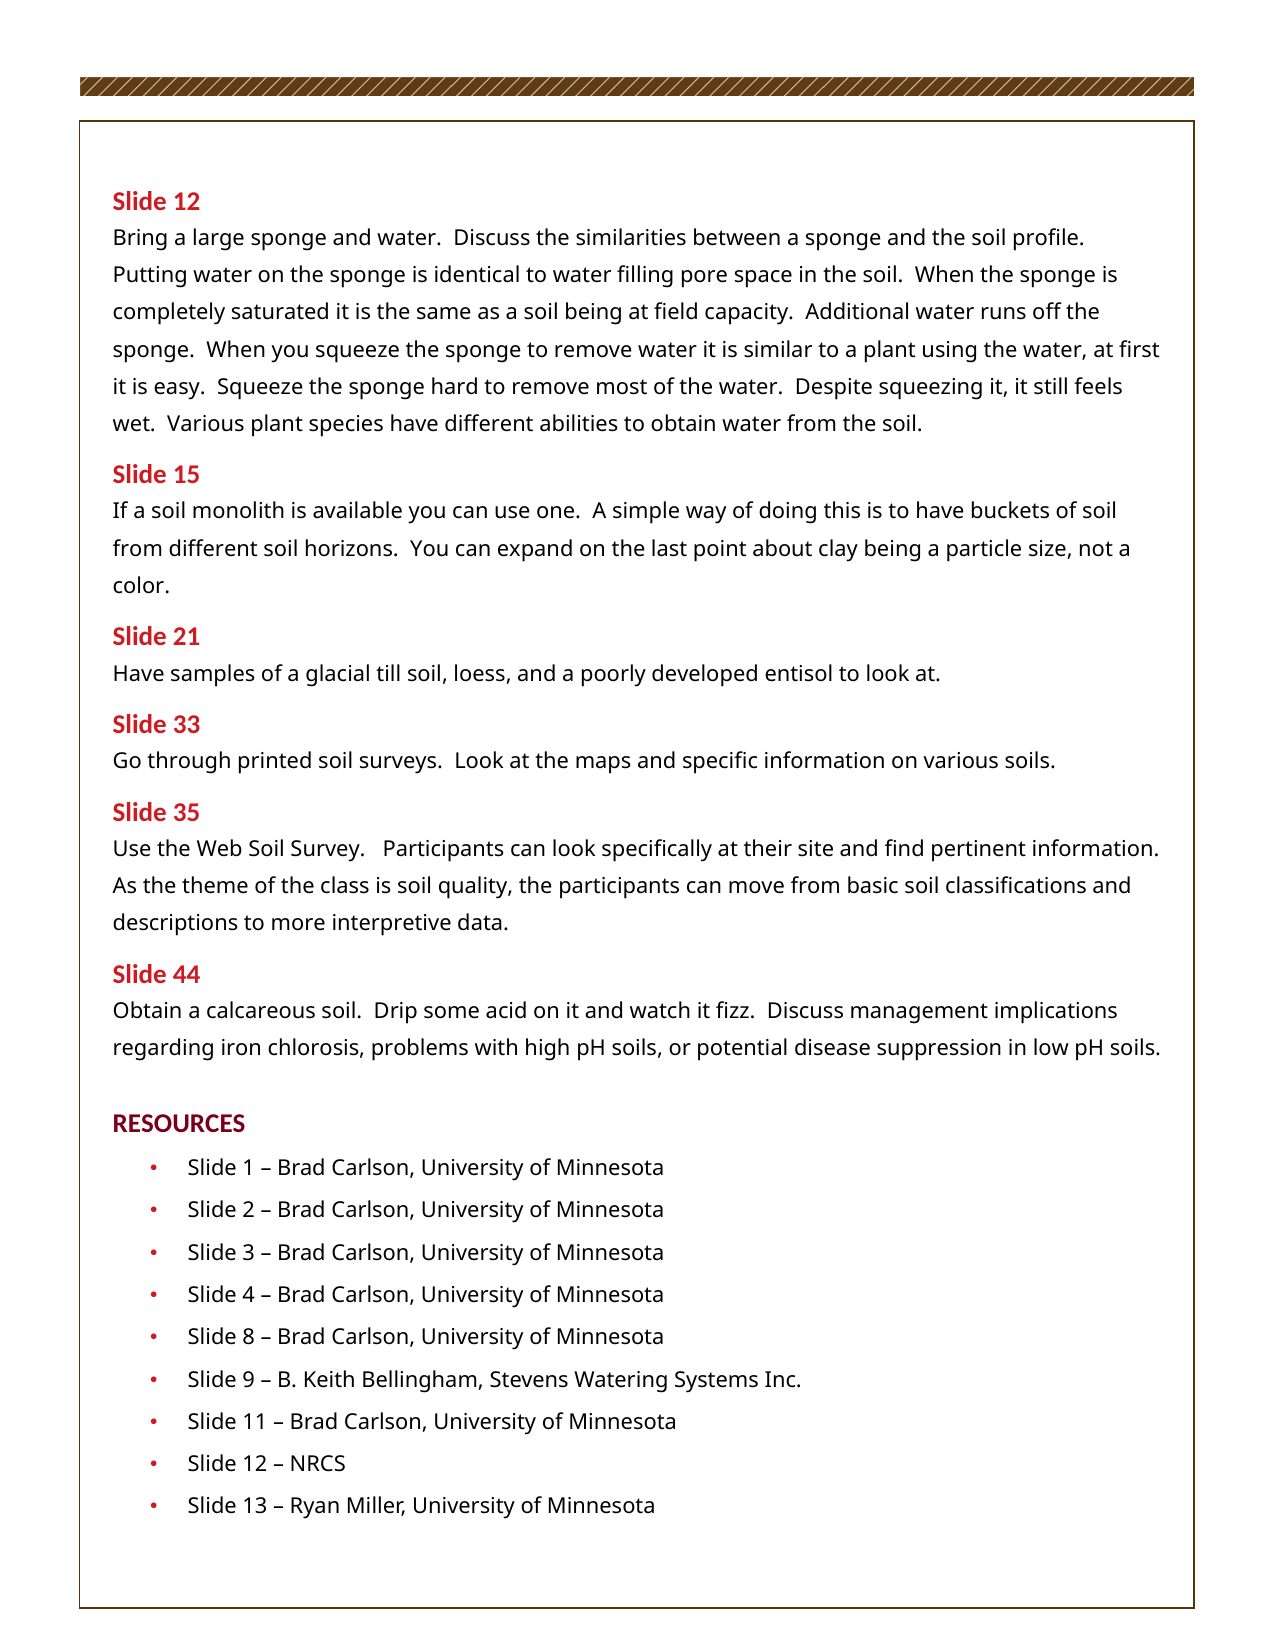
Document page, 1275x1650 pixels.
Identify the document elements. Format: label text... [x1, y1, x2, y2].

subtitle Slide 44 [112, 957, 1162, 990]
text Slide 12 – NRCS [150, 1448, 1162, 1478]
picture [79, 76, 1194, 97]
text Slide 3 – Brad Carlson, University of Minnesota [150, 1237, 1162, 1266]
text Slide 13 – Ryan Miller, University of Minnesota [150, 1490, 1162, 1520]
subtitle Slide 12 [112, 184, 1162, 217]
subtitle Resources [112, 1107, 1162, 1139]
text Go through printed soil surveys. Look at the maps and specific information on various soils. [112, 745, 1162, 775]
subtitle Slide 35 [112, 795, 1162, 828]
text Slide 1 – Brad Carlson, University of Minnesota [150, 1152, 1162, 1182]
subtitle Slide 15 [112, 458, 1162, 491]
text Use the Web Soil Survey. Participants can look specifically at their site and find pertinent information. As the theme of the class is soil quality, the participants can move from basic soil classifications and descriptions to more interpretive data. [112, 833, 1162, 937]
text Slide 11 – Brad Carlson, University of Minnesota [150, 1406, 1162, 1436]
text Slide 9 – B. Keith Bellingham, Stevens Watering Systems Inc. [150, 1363, 1162, 1393]
subtitle Slide 21 [112, 619, 1162, 653]
text Slide 4 – Brad Carlson, University of Minnesota [150, 1279, 1162, 1309]
subtitle Slide 33 [112, 707, 1162, 740]
text Slide 2 – Brad Carlson, University of Minnesota [150, 1194, 1162, 1224]
text Obtain a calcareous soil. Drip some acid on it and watch it fizz. Discuss management implications regarding iron chlorosis, problems with high pH soils, or potential disease suppression in low pH soils. [112, 995, 1162, 1062]
text If a soil monolith is available you can use one. A simple way of doing this is to have buckets of soil from different soil horizons. You can expand on the last point about clay being a particle size, not a color. [112, 496, 1162, 600]
text Slide 8 – Brad Carlson, University of Minnesota [150, 1321, 1162, 1351]
text Bring a large sponge and water. Discuss the similarities between a sponge and the soil profile. Putting water on the sponge is identical to water filling pore space in the soil. When the sponge is completely saturated it is the same as a soil being at field capacity. Additional water runs off the sponge. When you squeeze the sponge to remove water it is similar to a plant using the water, at first it is easy. Squeeze the sponge hard to remove most of the water. Despite squeezing it, it still feels wet. Various plant species have different abilities to obtain water from the soil. [112, 222, 1162, 438]
text Have samples of a glacial till soil, loess, and a poorly developed entisol to look at. [112, 657, 1162, 687]
